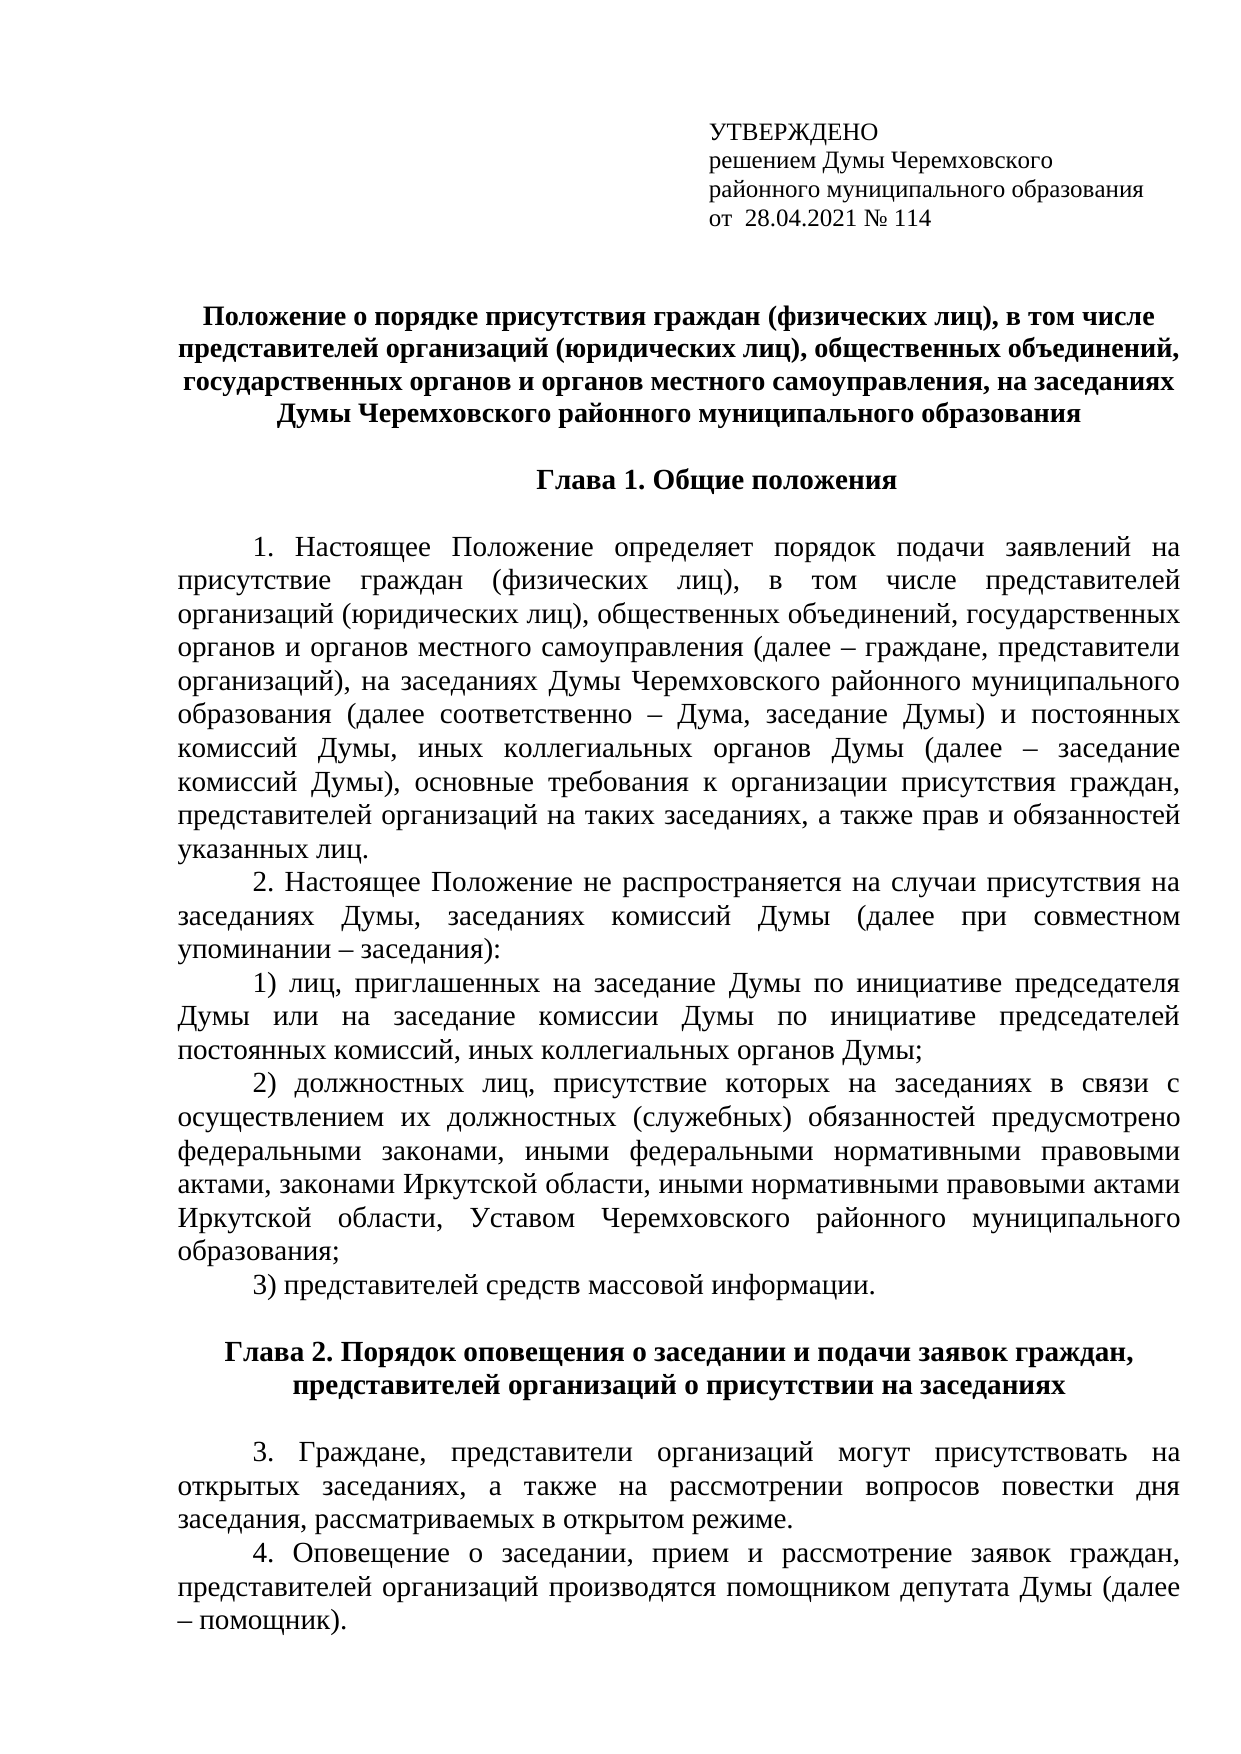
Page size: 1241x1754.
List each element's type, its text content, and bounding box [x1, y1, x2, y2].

text Положение о порядке присутствия граждан (физических лиц), в том числе представителей организаций (юридических лиц), общественных объединений, государственных органов и органов местного самоуправления, на заседаниях Думы Черемховского районного муниципального образования [177, 299, 1181, 428]
text 4. Оповещение о заседании, прием и рассмотрение заявок граждан, представителей организаций производятся помощником депутата Думы (далее – помощник). [177, 1535, 1181, 1636]
text Глава 1. Общие положения [177, 462, 1181, 495]
text 2. Настоящее Положение не распространяется на случаи присутствия на заседаниях Думы, заседаниях комиссий Думы (далее при совместном упоминании – заседания): [177, 864, 1181, 965]
text 1. Настоящее Положение определяет порядок подачи заявлений на присутствие граждан (физических лиц), в том числе представителей организаций (юридических лиц), общественных объединений, государственных органов и органов местного самоуправления (далее – граждане, представители организаций), на заседаниях Думы Черемховского районного муниципального образования (далее соответственно – Дума, заседание Думы) и постоянных комиссий Думы, иных коллегиальных органов Думы (далее – заседание комиссий Думы), основные требования к организации присутствия граждан, представителей организаций на таких заседаниях, а также прав и обязанностей указанных лиц. [177, 529, 1181, 864]
text 1) лиц, приглашенных на заседание Думы по инициативе председателя Думы или на заседание комиссии Думы по инициативе председателей постоянных комиссий, иных коллегиальных органов Думы; [177, 965, 1181, 1066]
text 3) представителей средств массовой информации. [177, 1267, 1181, 1300]
text районного муниципального образования [664, 174, 1181, 203]
text решением Думы Черемховского [664, 145, 1181, 174]
text УТВЕРЖДЕНО [664, 117, 1181, 145]
text 3. Граждане, представители организаций могут присутствовать на открытых заседаниях, а также на рассмотрении вопросов повестки дня заседания, рассматриваемых в открытом режиме. [177, 1434, 1181, 1535]
text 2) должностных лиц, присутствие которых на заседаниях в связи с осуществлением их должностных (служебных) обязанностей предусмотрено федеральными законами, иными федеральными нормативными правовыми актами, законами Иркутской области, иными нормативными правовыми актами Иркутской области, Уставом Черемховского районного муниципального образования; [177, 1066, 1181, 1267]
text от 28.04.2021 № 114 [664, 203, 1181, 232]
text Глава 2. Порядок оповещения о заседании и подачи заявок граждан, представителей организаций о присутствии на заседаниях [177, 1334, 1181, 1401]
